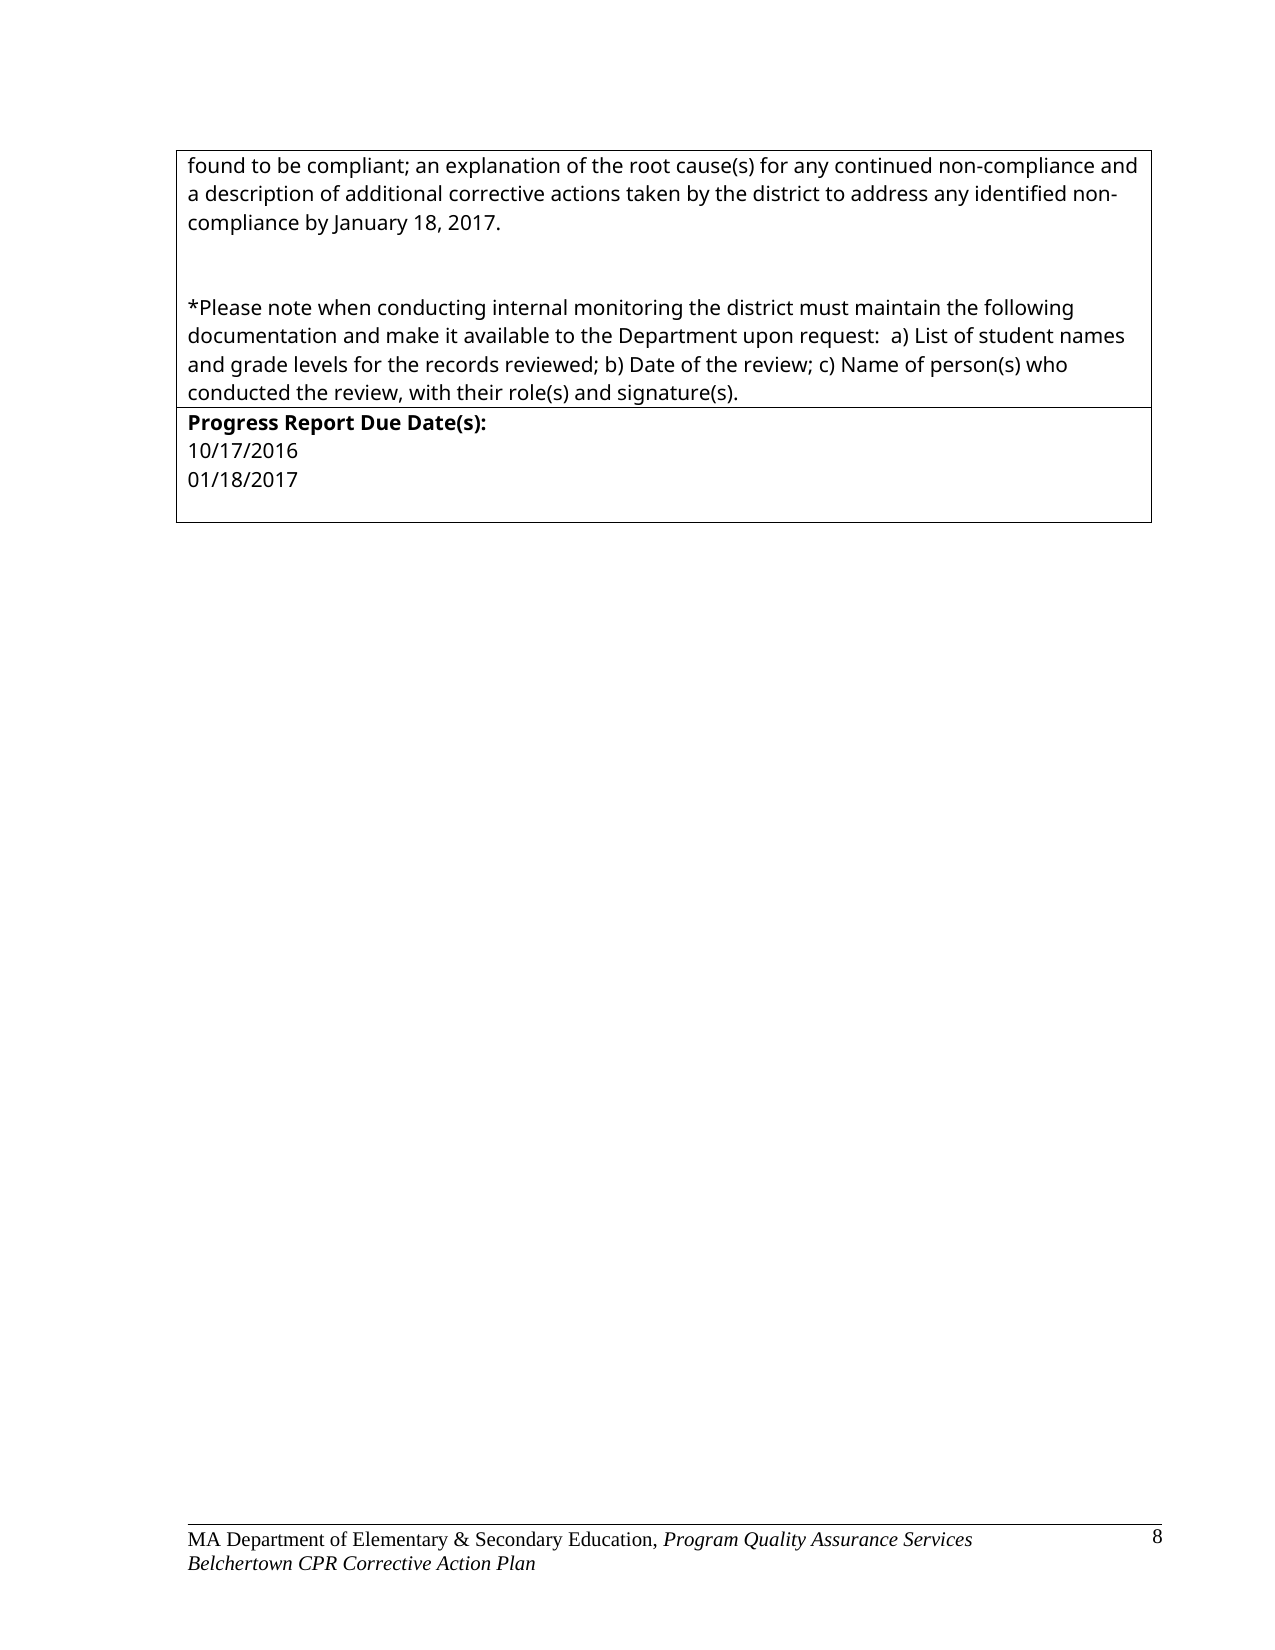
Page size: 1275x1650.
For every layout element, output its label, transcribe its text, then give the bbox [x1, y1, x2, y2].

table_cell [177, 151, 1151, 407]
table_cell Progress Report Due Date(s): 10/17/2016 01/18/2017 [177, 408, 1151, 522]
